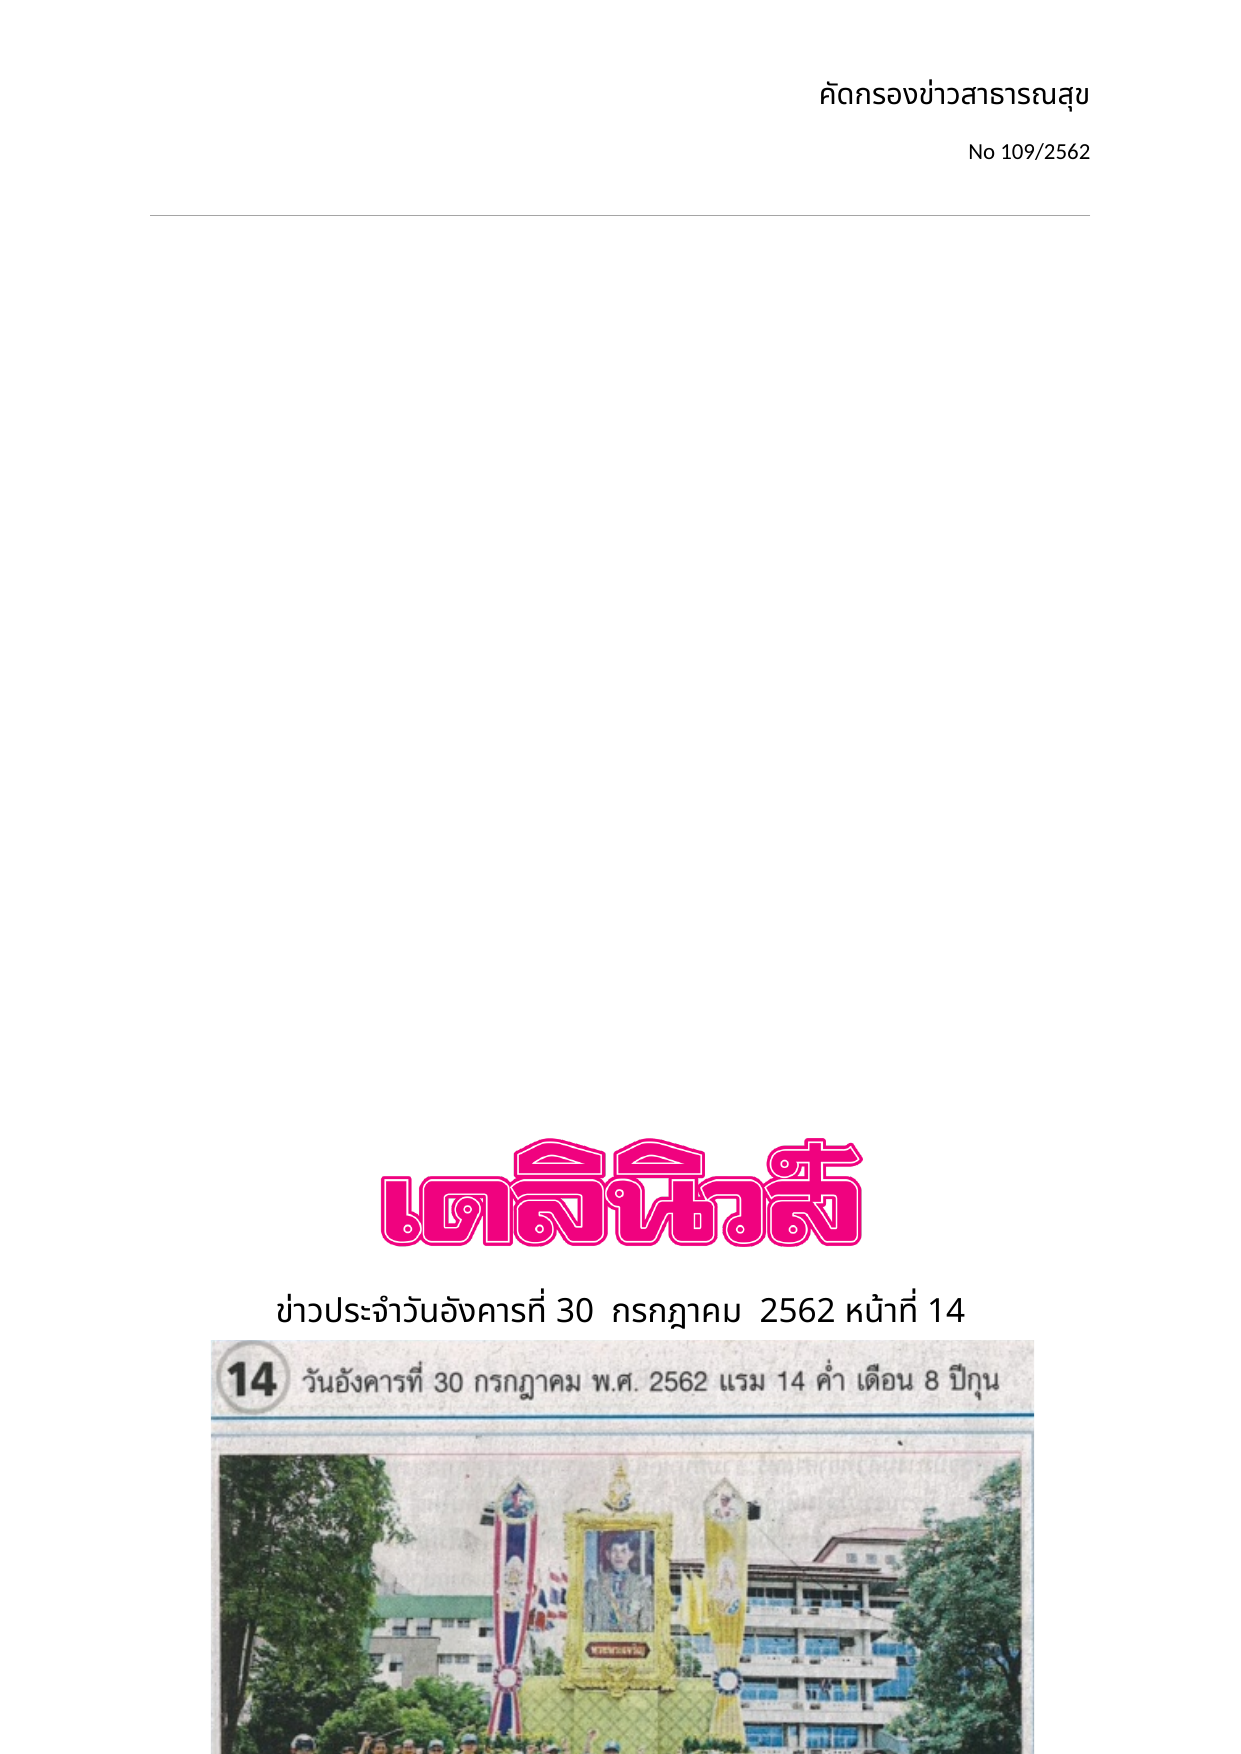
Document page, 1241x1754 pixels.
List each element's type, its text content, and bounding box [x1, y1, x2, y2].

picture [210, 1340, 1035, 1754]
text ข่าวประจำวันอังคารที่ 30 กรกฎาคม 2562 หน้าที่ 14 [150, 1287, 1090, 1337]
picture [378, 1135, 864, 1249]
